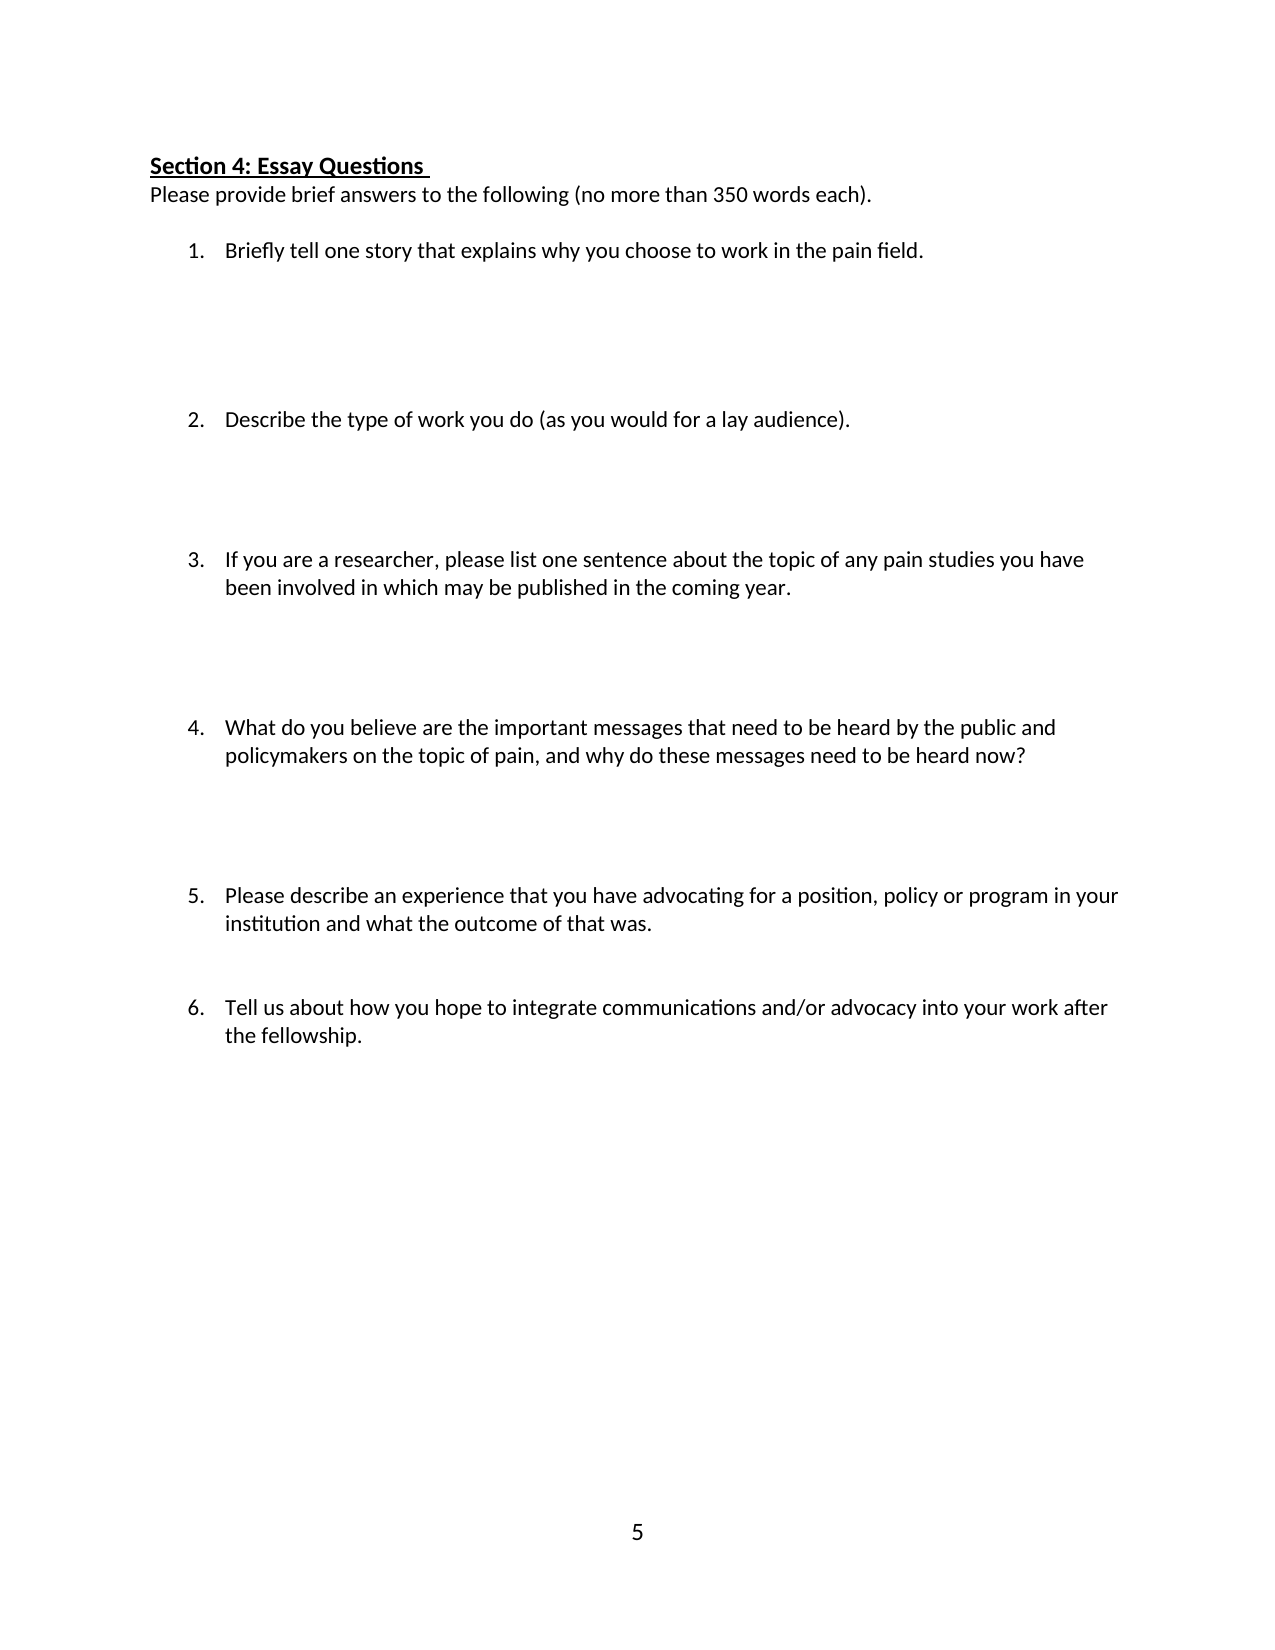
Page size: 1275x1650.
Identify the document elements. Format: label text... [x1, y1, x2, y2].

list Briefly tell one story that explains why you choose to work in the pain field. [187, 237, 1125, 264]
text Please provide brief answers to the following (no more than 350 words each). [150, 181, 1125, 208]
text Section 4: Essay Questions [150, 150, 1125, 181]
list Please describe an experience that you have advocating for a position, policy or program in your institution and what the outcome of that was. [187, 881, 1125, 937]
list Tell us about how you hope to integrate communications and/or advocacy into your work after the fellowship. [187, 993, 1125, 1049]
list What do you believe are the important messages that need to be heard by the public and policymakers on the topic of pain, and why do these messages need to be heard now? [187, 713, 1125, 769]
list If you are a researcher, please list one sentence about the topic of any pain studies you have been involved in which may be published in the coming year. [187, 545, 1125, 601]
list Describe the type of work you do (as you would for a lay audience). [187, 405, 1125, 433]
